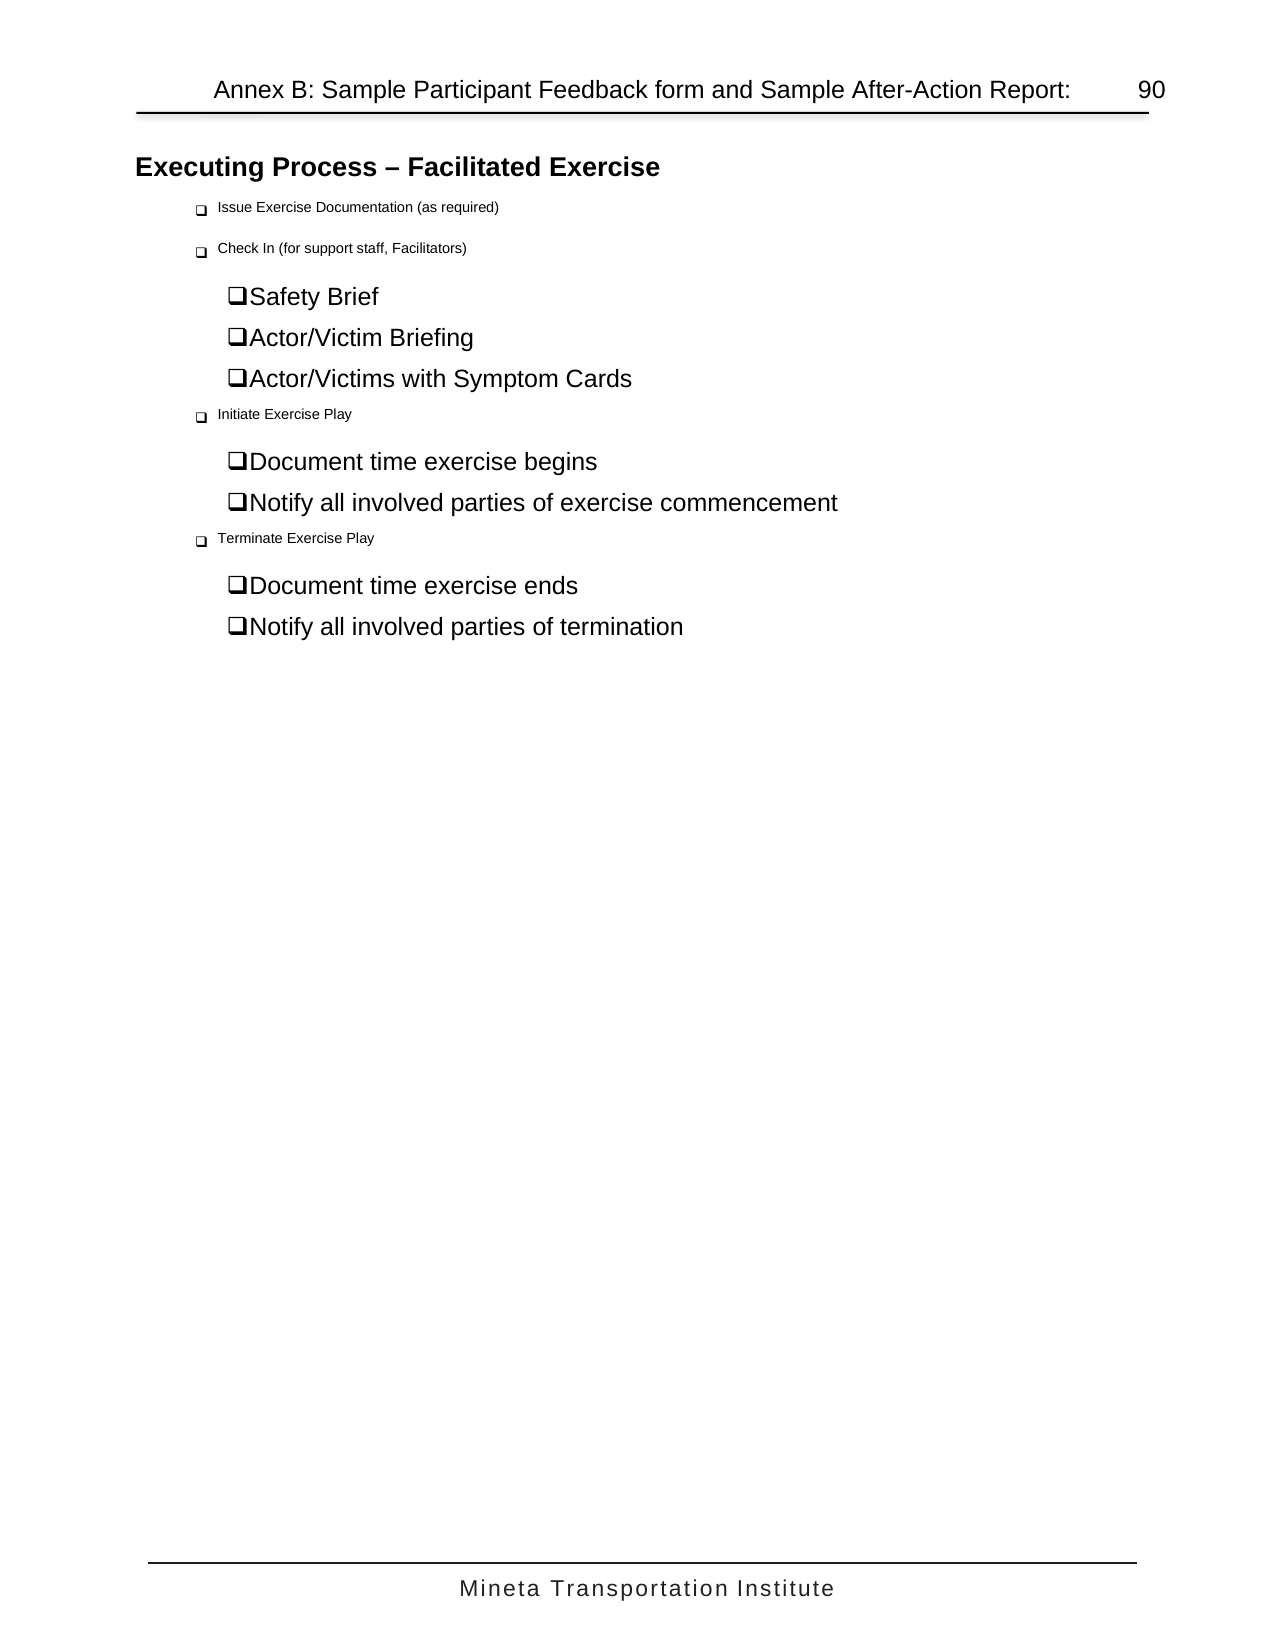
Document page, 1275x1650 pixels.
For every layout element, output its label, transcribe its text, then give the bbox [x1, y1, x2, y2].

list Notify all involved parties of termination [226, 612, 1151, 641]
list Actor/Victims with Symptom Cards [226, 364, 1151, 393]
list Initiate Exercise Play [195, 406, 1151, 434]
list Document time exercise ends [226, 571, 1151, 600]
text Executing Process – Facilitated Exercise [135, 151, 1151, 182]
list Document time exercise begins [226, 447, 1151, 476]
list Safety Brief [226, 282, 1151, 310]
list Issue Exercise Documentation (as required) [195, 199, 1151, 228]
list Notify all involved parties of exercise commencement [226, 488, 1151, 517]
list Actor/Victim Briefing [226, 323, 1151, 352]
list Terminate Exercise Play [195, 529, 1151, 558]
list Check In (for support staff, Facilitators) [195, 240, 1151, 269]
